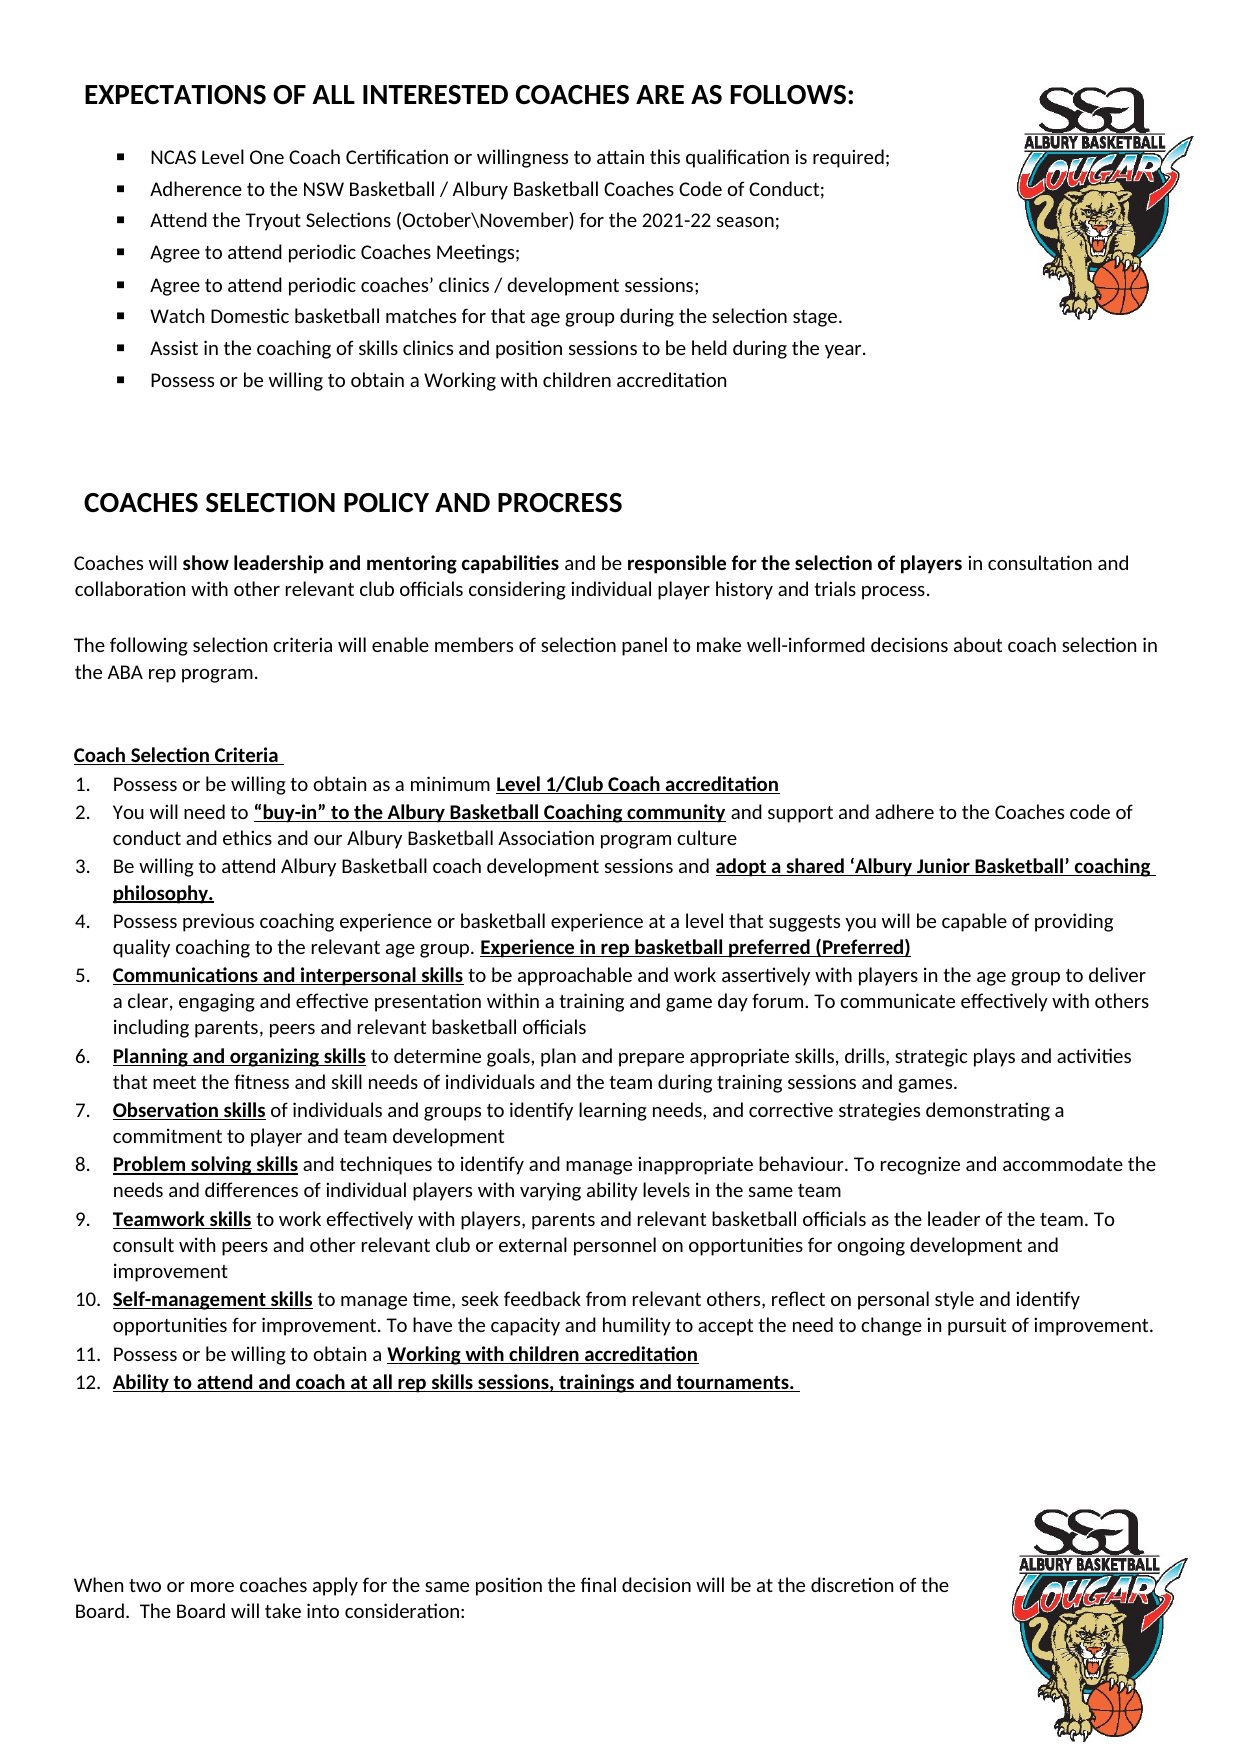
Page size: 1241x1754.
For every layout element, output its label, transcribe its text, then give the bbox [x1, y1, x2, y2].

list Assist in the coaching of skills clinics and position sessions to be held during the year. [113, 336, 1161, 361]
list Problem solving skills and techniques to identify and manage inappropriate behaviour. To recognize and accommodate the needs and differences of individual players with varying ability levels in the same team [75, 1152, 1161, 1203]
list Self-management skills to manage time, seek feedback from relevant others, reflect on personal style and identify opportunities for improvement. To have the capacity and humility to accept the need to change in pursuit of improvement. [75, 1286, 1161, 1338]
list Communications and interpersonal skills to be approachable and work assertively with players in the age group to deliver a clear, engaging and effective presentation within a training and game day forum. To communicate effectively with others including parents, peers and relevant basketball officials [75, 962, 1161, 1040]
text Coaches will show leadership and mentoring capabilities and be responsible for the selection of players in consultation and collaboration with other relevant club officials considering individual player history and trials process. [73, 550, 1161, 601]
picture [989, 1497, 1200, 1754]
subtitle COACHES SELECTION POLICY AND PROCRESS [84, 484, 1161, 519]
list NCAS Level One Coach Certification or willingness to attain this qualification is required; [113, 144, 994, 169]
list Observation skills of individuals and groups to identify learning needs, and corrective strategies demonstrating a commitment to player and team development [75, 1097, 1161, 1149]
list Watch Domestic basketball matches for that age group during the selection stage. [113, 303, 994, 329]
list Adherence to the NSW Basketball / Albury Basketball Coaches Code of Conduct; [113, 176, 994, 201]
text Coach Selection Criteria [73, 742, 1161, 768]
text When two or more coaches apply for the same position the final decision will be at the discretion of the Board. The Board will take into consideration: [73, 1572, 989, 1624]
list Ability to attend and coach at all rep skills sessions, trainings and tournaments. [75, 1369, 1161, 1394]
text The following selection criteria will enable members of selection panel to make well-informed decisions about coach selection in the ABA rep program. [73, 633, 1161, 684]
picture [994, 75, 1205, 332]
list Teamwork skills to work effectively with players, parents and relevant basketball officials as the leader of the team. To consult with peers and other relevant club or external personnel on opportunities for ongoing development and improvement [75, 1206, 1161, 1284]
list Agree to attend periodic Coaches Meetings; [113, 239, 994, 265]
list Agree to attend periodic coaches’ clinics / development sessions; [113, 272, 994, 297]
list You will need to “buy-in” to the Albury Basketball Coaching community and support and adhere to the Coaches code of conduct and ethics and our Albury Basketball Association program culture [75, 799, 1161, 851]
list Possess or be willing to obtain a Working with children accreditation [113, 367, 1161, 393]
list Planning and organizing skills to determine goals, plan and prepare appropriate skills, drills, strategic plays and activities that meet the fitness and skill needs of individuals and the team during training sessions and games. [75, 1043, 1161, 1094]
list Attend the Tryout Selections (October\November) for the 2021-22 season; [113, 208, 994, 233]
list Be willing to attend Albury Basketball coach development sessions and adopt a shared ‘Albury Junior Basketball’ coaching philosophy. [75, 853, 1161, 905]
list Possess or be willing to obtain a Working with children accreditation [75, 1341, 1161, 1366]
list Possess previous coaching experience or basketball experience at a level that suggests you will be capable of providing quality coaching to the relevant age group. Experience in rep basketball preferred (Preferred) [75, 908, 1161, 959]
text EXPECTATIONS OF ALL INTERESTED COACHES ARE AS FOLLOWS: [84, 76, 994, 111]
list Possess or be willing to obtain as a minimum Level 1/Club Coach accreditation [75, 771, 1161, 796]
